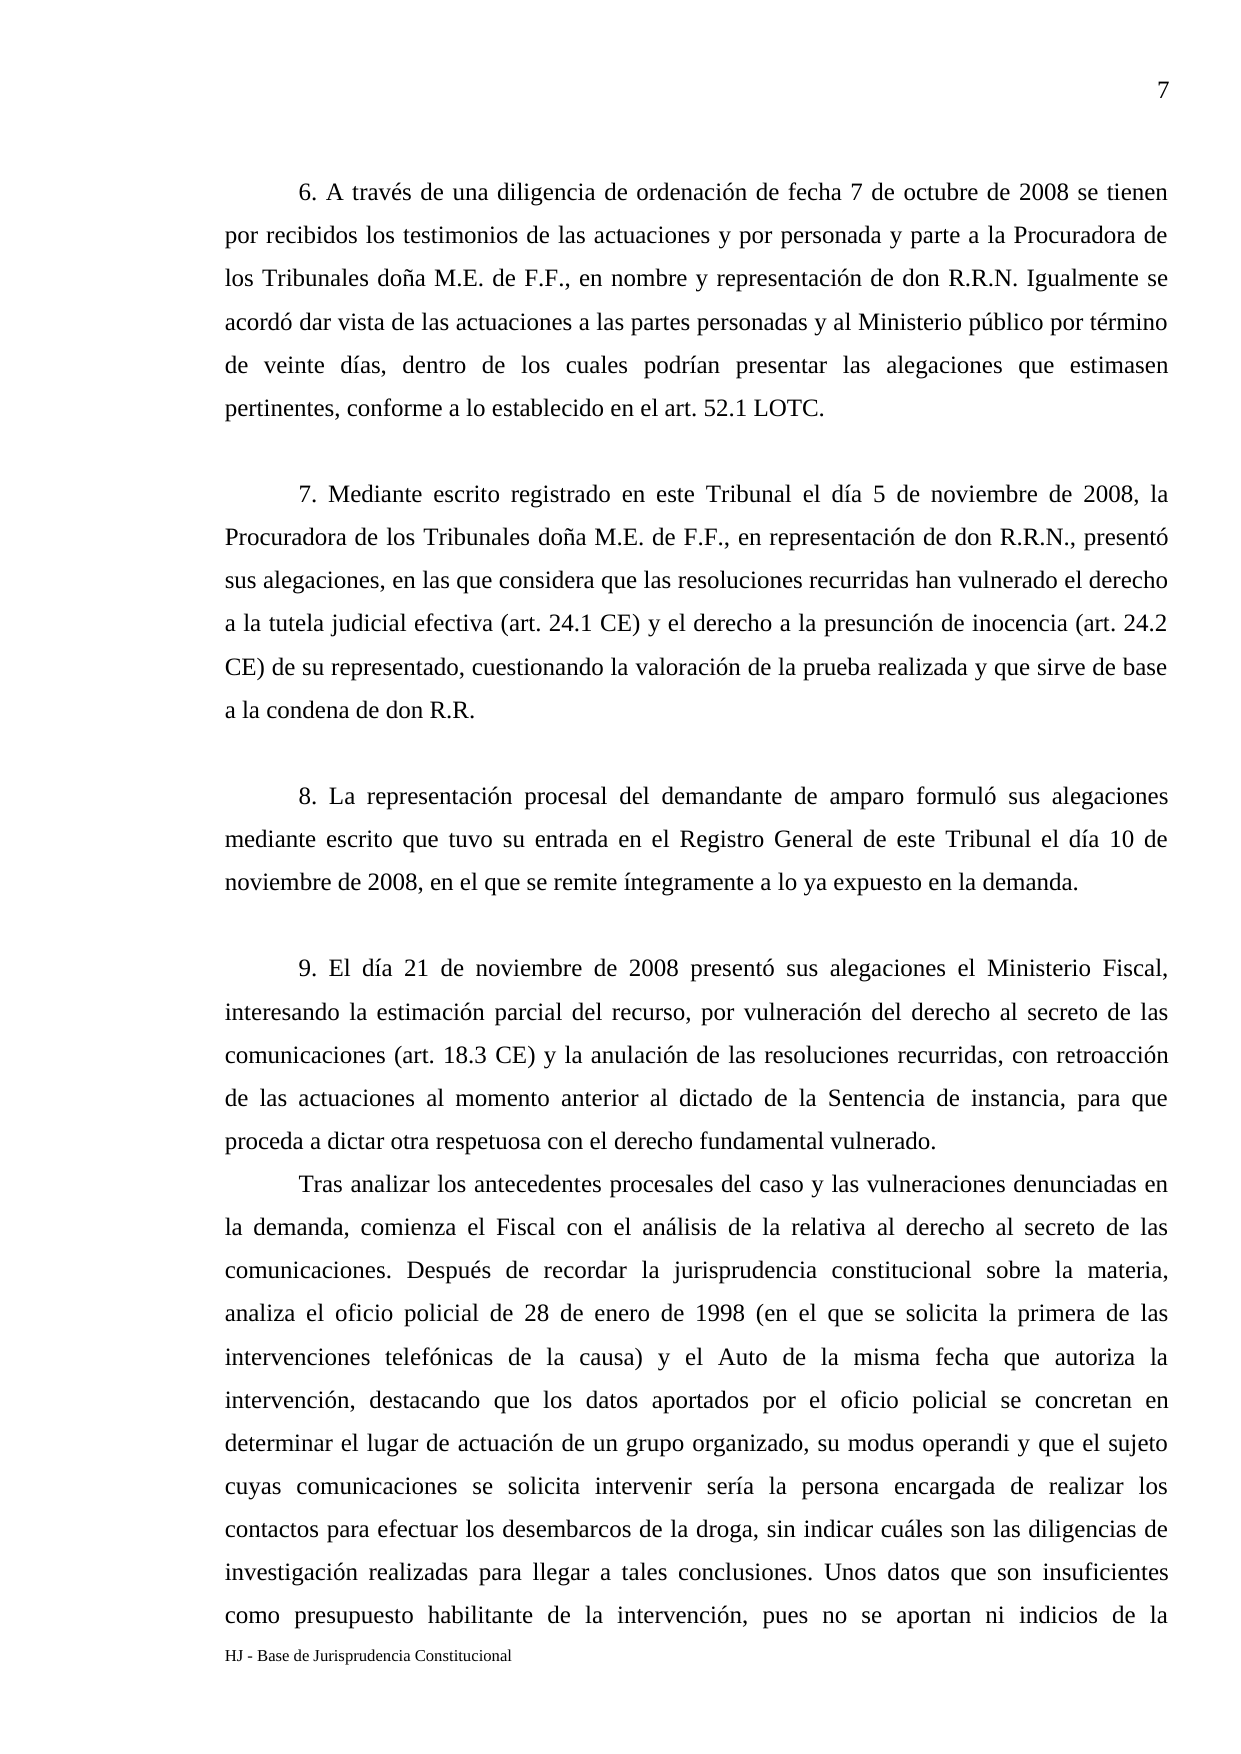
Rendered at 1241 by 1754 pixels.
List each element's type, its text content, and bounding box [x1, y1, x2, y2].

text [224, 1169, 1169, 1629]
text 9. El día 21 de noviembre de 2008 presentó sus alegaciones el Ministerio Fiscal, interesando la estimación parcial del recurso, por vulneración del derecho al secreto de las comunicaciones (art. 18.3 CE) y la anulación de las resoluciones recurridas, con retroacción de las actuaciones al momento anterior al dictado de la Sentencia de instancia, para que proceda a dictar otra respetuosa con el derecho fundamental vulnerado. [224, 953, 1169, 1155]
text 8. La representación procesal del demandante de amparo formuló sus alegaciones mediante escrito que tuvo su entrada en el Registro General de este Tribunal el día 10 de noviembre de 2008, en el que se remite íntegramente a lo ya expuesto en la demanda. [224, 781, 1169, 896]
text 6. A través de una diligencia de ordenación de fecha 7 de octubre de 2008 se tienen por recibidos los testimonios de las actuaciones y por personada y parte a la Procuradora de los Tribunales doña M.E. de F.F., en nombre y representación de don R.R.N. Igualmente se acordó dar vista de las actuaciones a las partes personadas y al Ministerio público por término de veinte días, dentro de los cuales podrían presentar las alegaciones que estimasen pertinentes, conforme a lo establecido en el art. 52.1 LOTC. [224, 177, 1169, 422]
text 7. Mediante escrito registrado en este Tribunal el día 5 de noviembre de 2008, la Procuradora de los Tribunales doña M.E. de F.F., en representación de don R.R.N., presentó sus alegaciones, en las que considera que las resoluciones recurridas han vulnerado el derecho a la tutela judicial efectiva (art. 24.1 CE) y el derecho a la presunción de inocencia (art. 24.2 CE) de su representado, cuestionando la valoración de la prueba realizada y que sirve de base a la condena de don R.R. [224, 479, 1169, 723]
